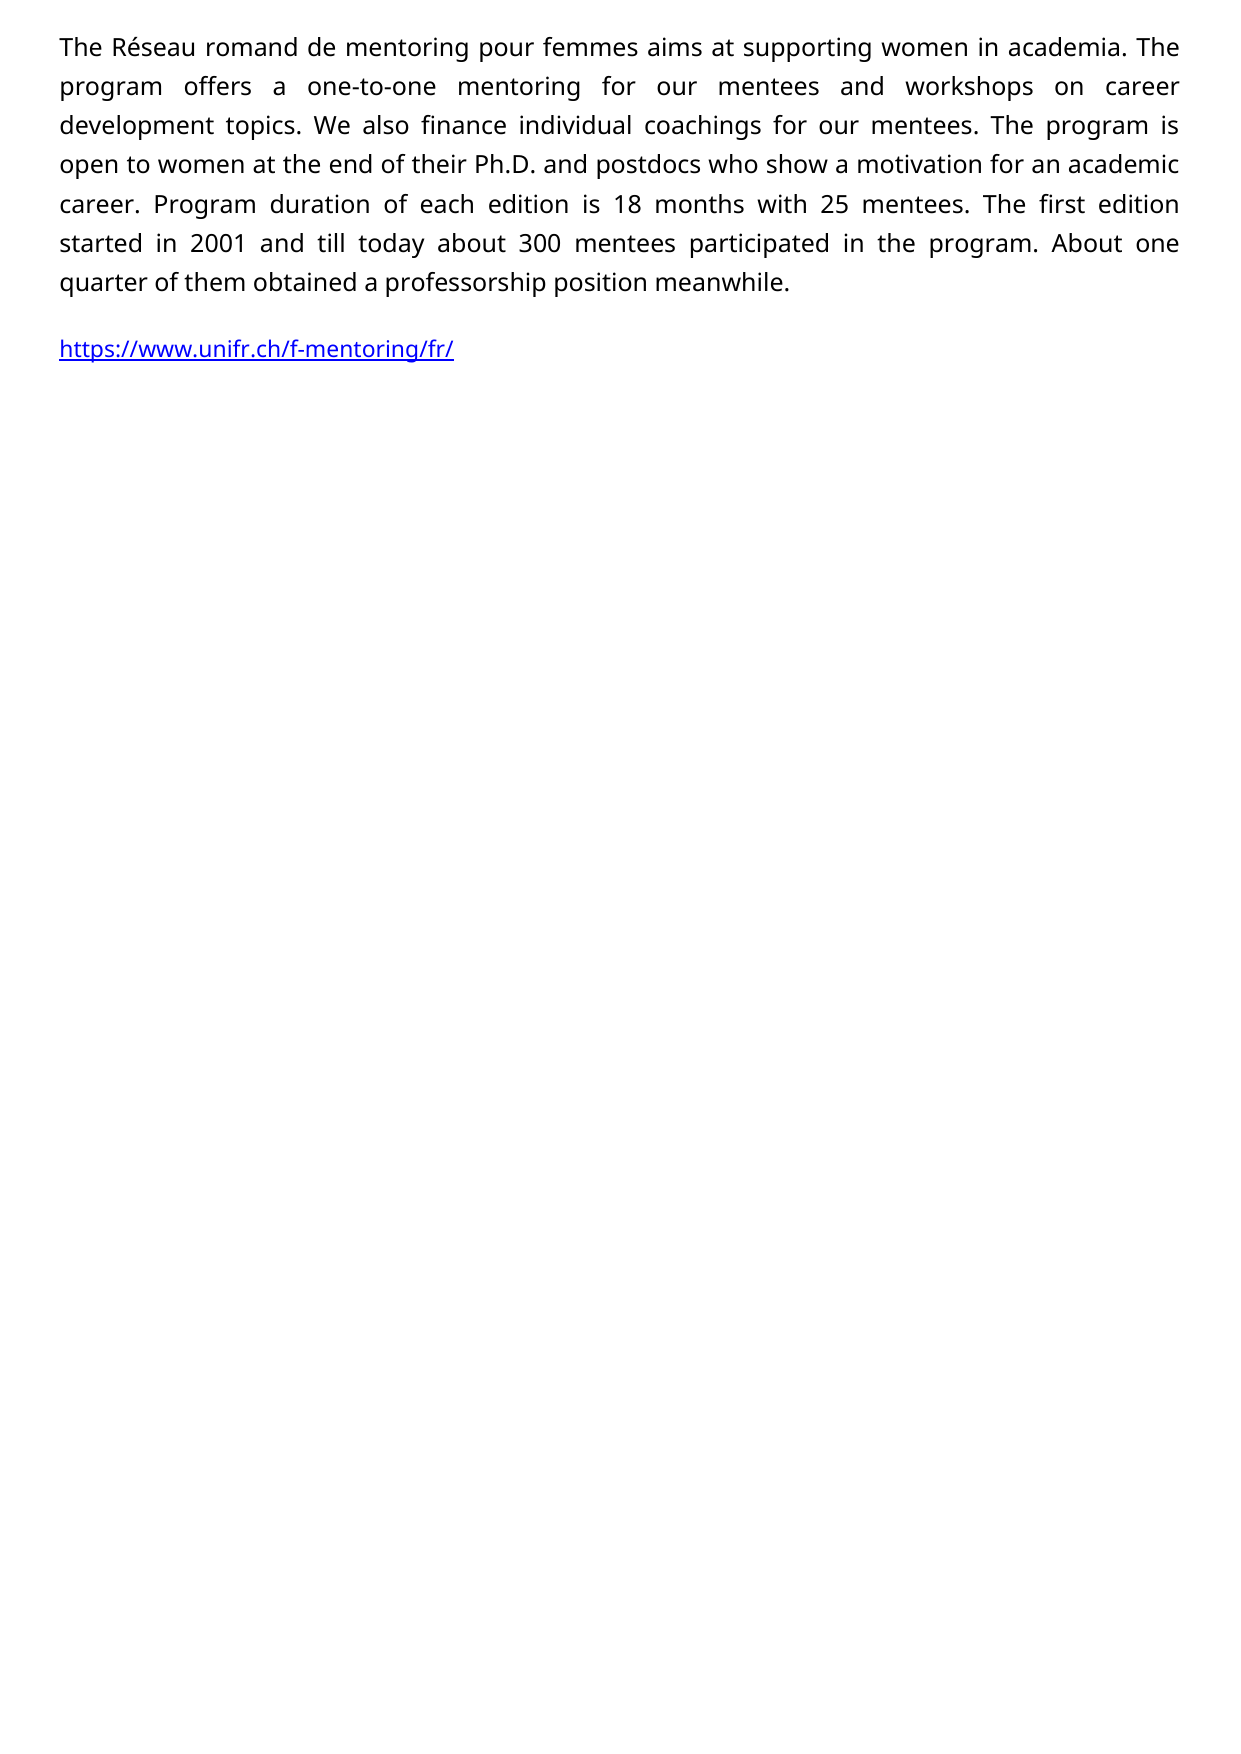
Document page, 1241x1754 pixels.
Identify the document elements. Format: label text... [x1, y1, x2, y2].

text https://www.unifr.ch/f-mentoring/fr/ [59, 333, 1181, 364]
text The Réseau romand de mentoring pour femmes aims at supporting women in academia. The program offers a one-to-one mentoring for our mentees and workshops on career development topics. We also finance individual coachings for our mentees. The program is open to women at the end of their Ph.D. and postdocs who show a motivation for an academic career. Program duration of each edition is 18 months with 25 mentees. The first edition started in 2001 and till today about 300 mentees participated in the program. About one quarter of them obtained a professorship position meanwhile. [59, 29, 1181, 299]
